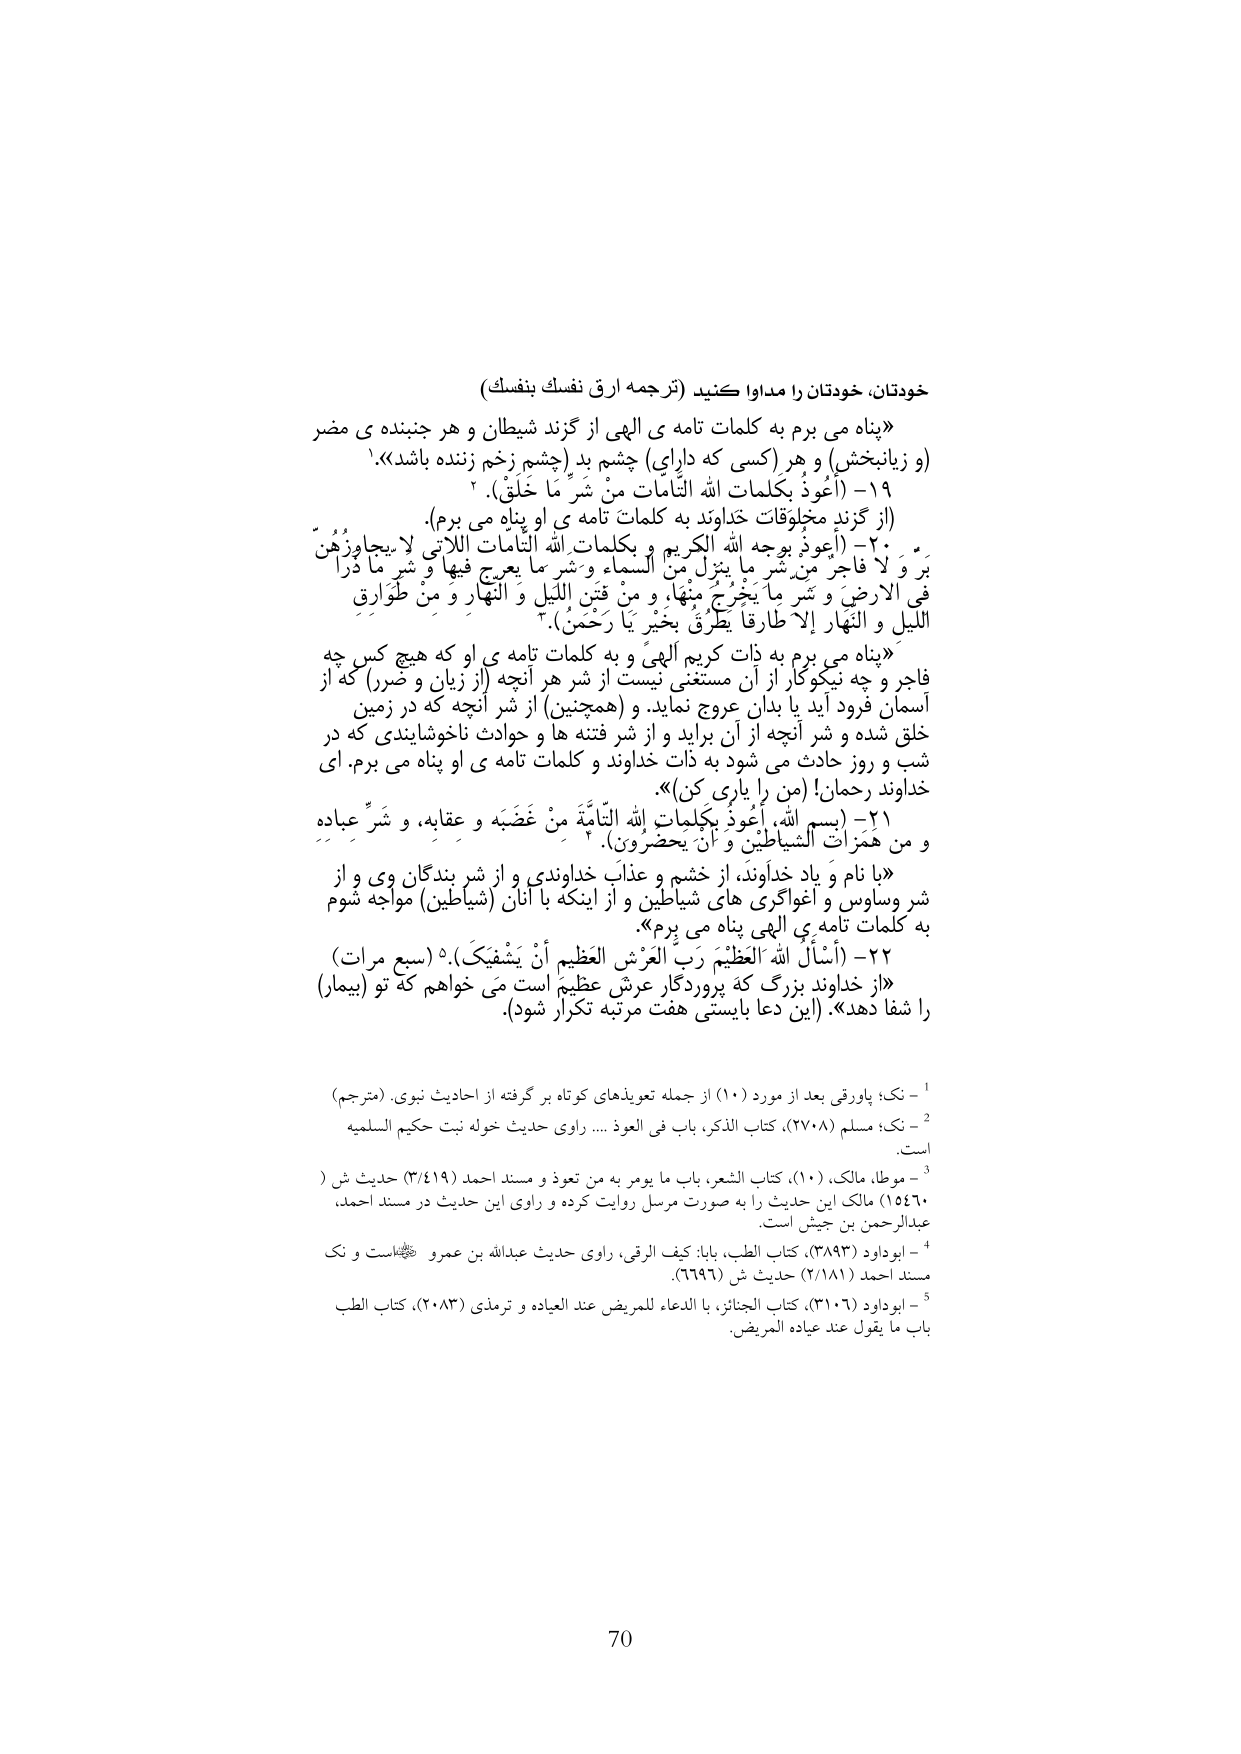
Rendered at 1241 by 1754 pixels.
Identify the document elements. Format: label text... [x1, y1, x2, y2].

text (از گزند مخلوقات خداوند به كلمات تامه ي او پناه مي برم). [311, 503, 929, 530]
text 21- (بِسم اللهِ، أعُوذُ بِكَلِماتِ اللهِ التّامَّةَ مِنْ غَضَبَه و عِقابِه، و شَرِّ عِبادِهِ و من هَمَزاتِ الشياطِيْنِ وَ أنْ يَحضُرُونِ). [311, 805, 929, 860]
text «پناه مي برم به ذات كريم الهي و به كلمات تامه ي او كه هيچ كس چه فاجر و چه نيكوكار از آن مستغني نيست از شر هر آنچه (از زيان و ضرر) كه از آسمان فرود آيد يا بدان عروج نمايد. و (همچنين) از شر آنچه كه در زمين خلق شده و شر آنچه از آن برايد و از شر فتنه ها و حوادث ناخوشايندي كه در شب و روز حادث مي شود به ذات خداوند و كلمات تامه ي او پناه مي برم. اي خداوند رحمان! (من را ياري كن)». [311, 640, 929, 805]
text «با نام و ياد خداوند، از خشم و عذاب خداوندي و از شر بندگان وي و از شر وساوس و اغواگري هاي شياطين و از اينكه با آنان (شياطين) مواجه شوم به كلمات تامه ي الهي پناه مي برم». [311, 860, 929, 942]
text 19- (أعُوذُ بِكَلِماتِ الِله التَّامّات مِنْ شَرِّ مَا خَلَقْ). [311, 475, 929, 503]
text 22- (أسْأَلُ الله َالعَظِيْمَ رَبَّ العَرْشِ العَظِيمِ أنْ يَشْفِيَكَ). (سبع مرات) [311, 942, 929, 970]
text 20- (أعوذُ بوجه الله ِالكريم و بكلماتِ اللهِ التَّامّات اللاتي لا يجاوِزُهُنَّ بَرٌّ وَ لا فاجِرٌ مِنْ شَرِّ ما ينزِلُ مِنْ السَّماءِ و شَرِّ ما يعرج فيها و شَرِّ ما ذَرا فِي الارضِ و شَرِّ ما يَخْرُجُ مِنْها، و مِنْ فِتَنِ الليلِ وَ النّهَارِ وَ مِنْ طَوَارِقِ الليلِ و النّهَار إلا طَارقاً يَطرُقُ بِخَيْرٍ يَا رَحْمنُ). [311, 530, 929, 640]
text «پناه مي برم به كلمات تامه ي الهي از گزند شيطان و هر جنبنده ي مضر (و زيانبخش) و هر (كسي كه داراي) چشم بد (چشم زخم زننده باشد». [311, 413, 929, 475]
text «از خداوند بزرگ كه پروردگار عرش عظيم است مي خواهم كه تو (بيمار) را شفا دهد». (اين دعا بايستي هفت مرتبه تكرار شود). [311, 970, 929, 1025]
